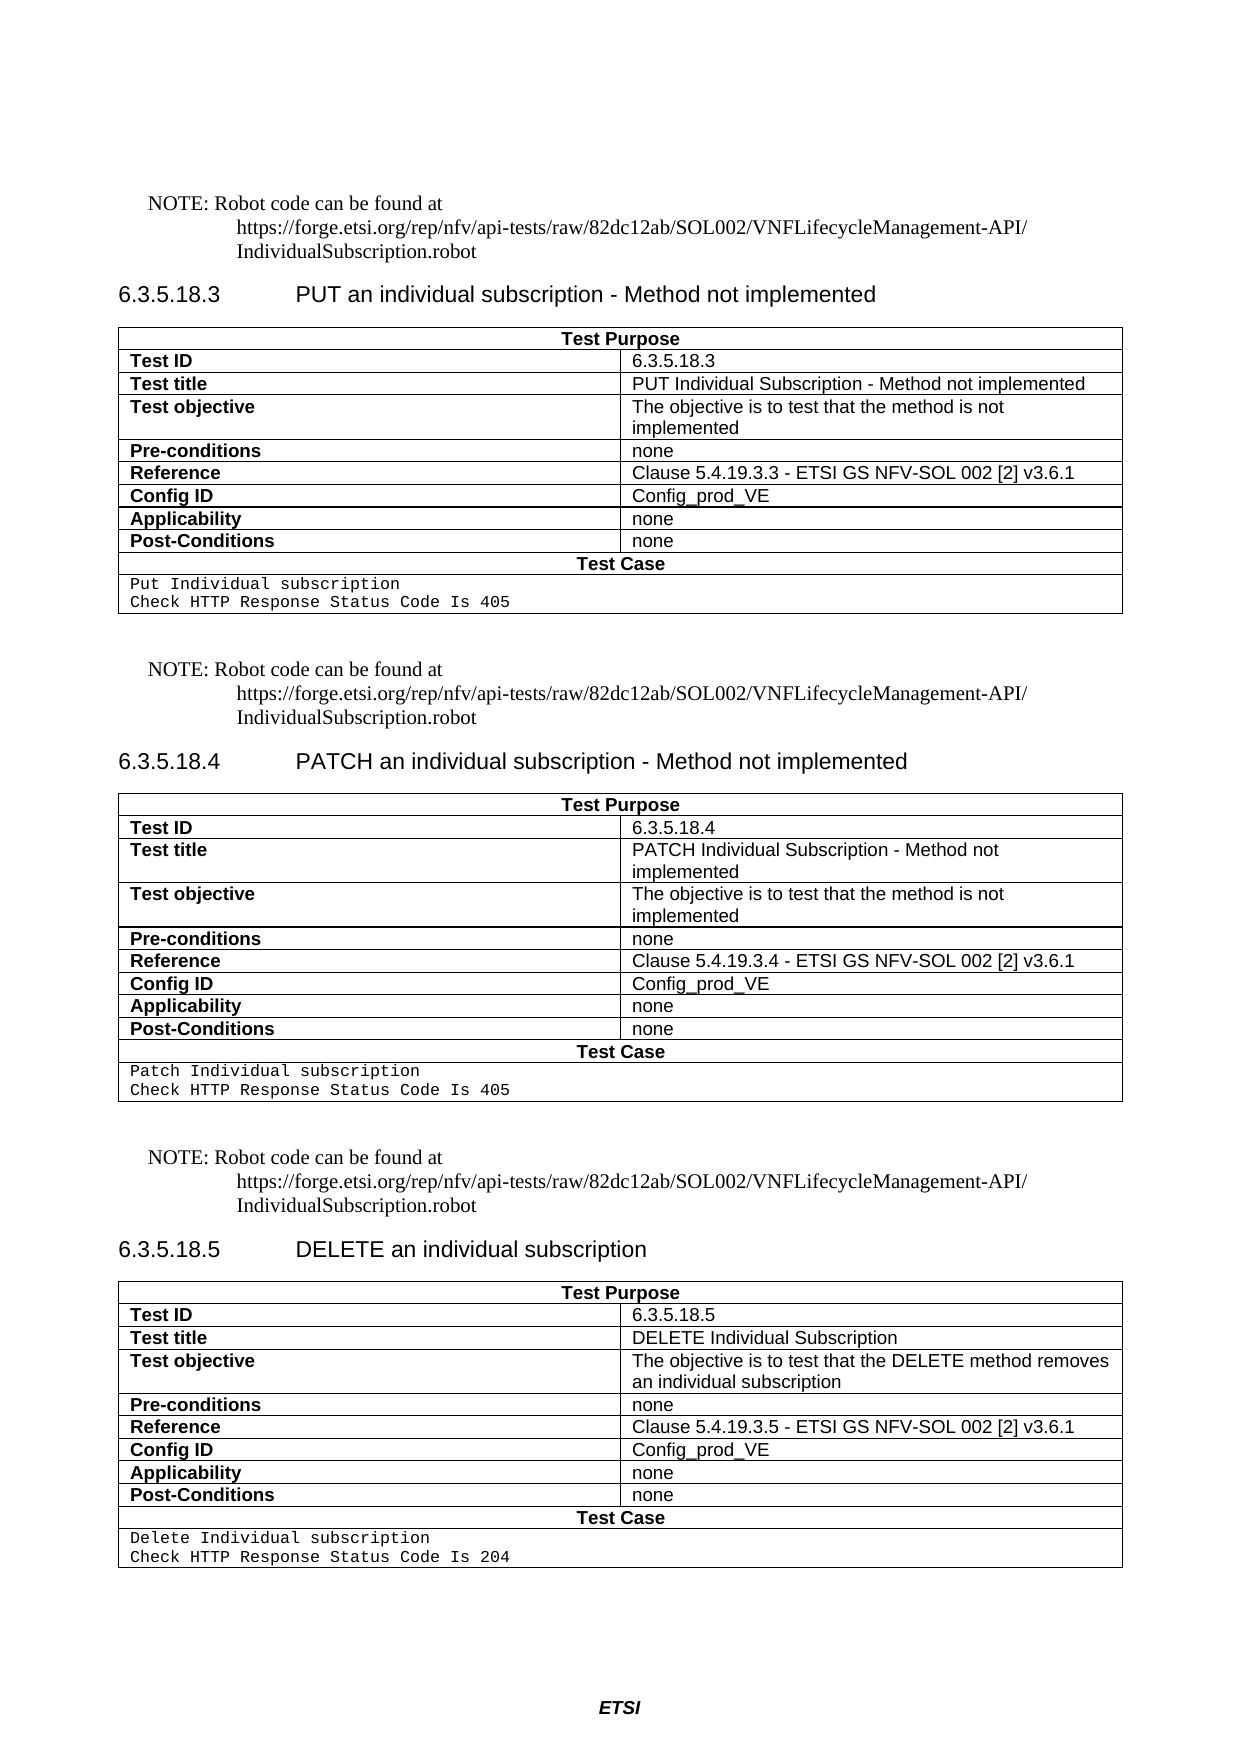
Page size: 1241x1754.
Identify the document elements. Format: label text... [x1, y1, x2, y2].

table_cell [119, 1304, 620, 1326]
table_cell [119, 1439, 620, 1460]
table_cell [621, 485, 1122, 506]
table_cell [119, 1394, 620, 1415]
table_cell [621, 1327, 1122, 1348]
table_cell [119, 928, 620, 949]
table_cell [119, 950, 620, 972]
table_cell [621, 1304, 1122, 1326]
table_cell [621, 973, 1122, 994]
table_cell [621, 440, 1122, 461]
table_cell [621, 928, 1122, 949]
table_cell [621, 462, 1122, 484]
subtitle 6.3.5.18.5 DELETE an individual subscription [118, 1236, 1122, 1262]
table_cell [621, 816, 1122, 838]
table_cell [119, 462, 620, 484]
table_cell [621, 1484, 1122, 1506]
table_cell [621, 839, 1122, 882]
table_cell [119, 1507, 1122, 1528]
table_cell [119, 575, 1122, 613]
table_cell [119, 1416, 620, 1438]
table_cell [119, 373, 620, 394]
subtitle 6.3.5.18.3 PUT an individual subscription - Method not implemented [118, 281, 1122, 308]
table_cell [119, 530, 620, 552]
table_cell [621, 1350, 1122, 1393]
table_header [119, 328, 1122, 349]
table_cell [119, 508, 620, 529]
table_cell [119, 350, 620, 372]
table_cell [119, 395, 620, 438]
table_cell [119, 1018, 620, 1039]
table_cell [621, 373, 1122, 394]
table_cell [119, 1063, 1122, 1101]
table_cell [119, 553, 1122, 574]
subtitle 6.3.5.18.4 PATCH an individual subscription - Method not implemented [118, 748, 1122, 774]
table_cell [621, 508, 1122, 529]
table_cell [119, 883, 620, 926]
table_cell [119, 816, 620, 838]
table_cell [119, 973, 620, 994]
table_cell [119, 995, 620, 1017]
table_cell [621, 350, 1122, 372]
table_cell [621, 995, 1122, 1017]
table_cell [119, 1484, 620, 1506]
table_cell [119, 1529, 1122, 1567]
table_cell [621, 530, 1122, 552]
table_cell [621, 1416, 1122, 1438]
text NOTE: Robot code can be found at https://forge.etsi.org/rep/nfv/api-tests/raw/82dc12ab/SOL002/VNFLifecycleManagement-API/IndividualSubscription.robot [148, 1144, 1122, 1217]
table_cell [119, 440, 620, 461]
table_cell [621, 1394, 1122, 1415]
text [148, 191, 1122, 263]
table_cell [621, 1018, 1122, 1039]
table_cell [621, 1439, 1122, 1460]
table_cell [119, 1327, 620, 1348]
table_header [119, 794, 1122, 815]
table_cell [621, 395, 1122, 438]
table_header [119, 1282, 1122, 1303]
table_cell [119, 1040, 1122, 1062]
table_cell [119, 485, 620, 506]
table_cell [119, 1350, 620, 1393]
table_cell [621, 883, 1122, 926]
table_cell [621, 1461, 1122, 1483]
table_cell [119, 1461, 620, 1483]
text NOTE: Robot code can be found at https://forge.etsi.org/rep/nfv/api-tests/raw/82dc12ab/SOL002/VNFLifecycleManagement-API/IndividualSubscription.robot [148, 657, 1122, 729]
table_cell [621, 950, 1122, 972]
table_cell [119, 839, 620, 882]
